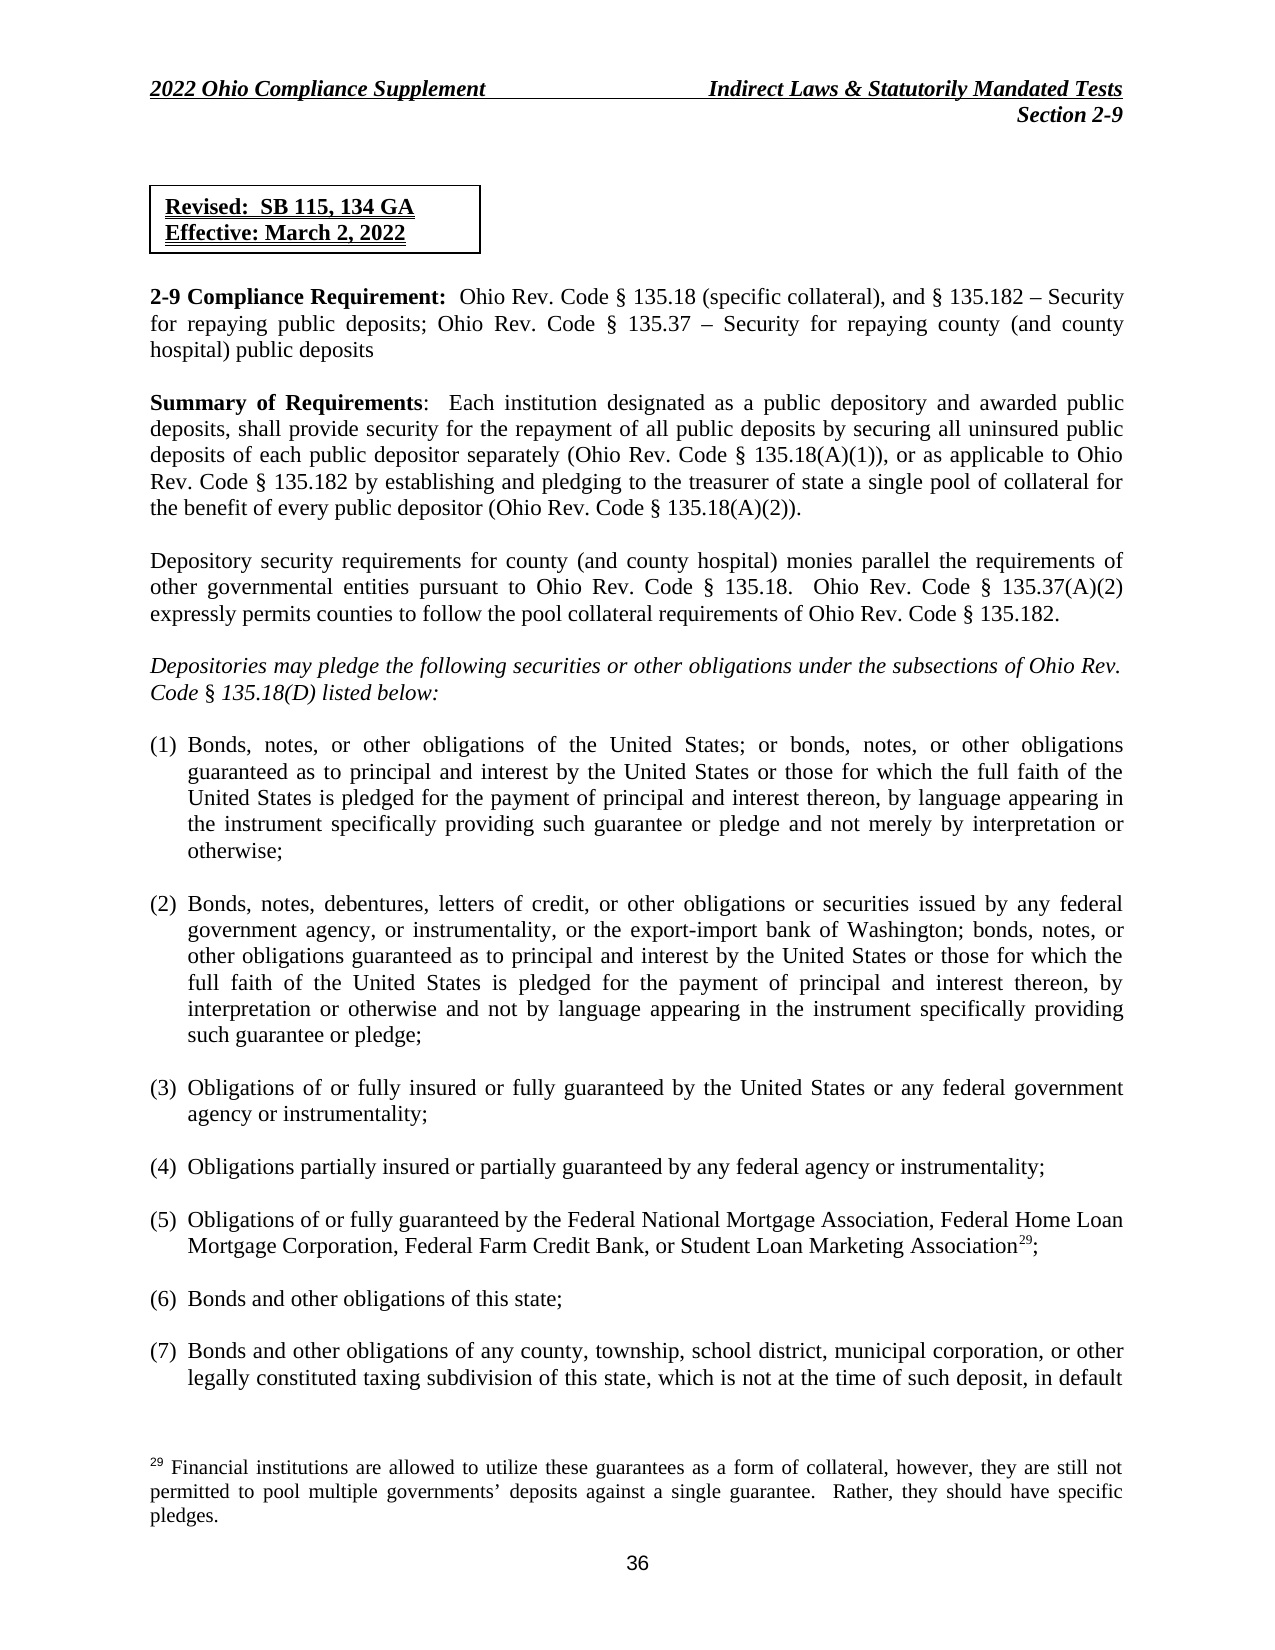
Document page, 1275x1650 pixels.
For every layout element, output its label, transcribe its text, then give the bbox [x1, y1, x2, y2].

text Depositories may pledge the following securities or other obligations under the subsections of Ohio Rev. Code § 135.18(D) listed below: [150, 652, 1125, 705]
list Bonds, notes, or other obligations of the United States; or bonds, notes, or other obligations guaranteed as to principal and interest by the United States or those for which the full faith of the United States is pledged for the payment of principal and interest thereon, by language appearing in the instrument specifically providing such guarantee or pledge and not merely by interpretation or otherwise; [150, 731, 1125, 863]
list Obligations of or fully insured or fully guaranteed by the United States or any federal government agency or instrumentality; [150, 1074, 1125, 1127]
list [150, 1338, 1125, 1390]
text Summary of Requirements: Each institution designated as a public depository and awarded public deposits, shall provide security for the repayment of all public deposits by securing all uninsured public deposits of each public depositor separately (Ohio Rev. Code § 135.18(A)(1)), or as applicable to Ohio Rev. Code § 135.182 by establishing and pledging to the treasurer of state a single pool of collateral for the benefit of every public depositor (Ohio Rev. Code § 135.18(A)(2)). [150, 389, 1125, 521]
subtitle 2-9 Compliance Requirement: Ohio Rev. Code § 135.18 (specific collateral), and § 135.182 – Security for repaying public deposits; Ohio Rev. Code § 135.37 – Security for repaying county (and county hospital) public deposits [150, 283, 1125, 362]
text Depository security requirements for county (and county hospital) monies parallel the requirements of other governmental entities pursuant to Ohio Rev. Code § 135.18. Ohio Rev. Code § 135.37(A)(2) expressly permits counties to follow the pool collateral requirements of Ohio Rev. Code § 135.182. [150, 547, 1125, 626]
list Obligations of or fully guaranteed by the Federal National Mortgage Association, Federal Home Loan Mortgage Corporation, Federal Farm Credit Bank, or Student Loan Marketing Association; [150, 1206, 1125, 1258]
list Bonds, notes, debentures, letters of credit, or other obligations or securities issued by any federal government agency, or instrumentality, or the export-import bank of Washington; bonds, notes, or other obligations guaranteed as to principal and interest by the United States or those for which the full faith of the United States is pledged for the payment of principal and interest thereon, by interpretation or otherwise and not by language appearing in the instrument specifically providing such guarantee or pledge; [150, 889, 1125, 1048]
list Obligations partially insured or partially guaranteed by any federal agency or instrumentality; [150, 1153, 1125, 1179]
list Bonds and other obligations of this state; [150, 1285, 1125, 1311]
